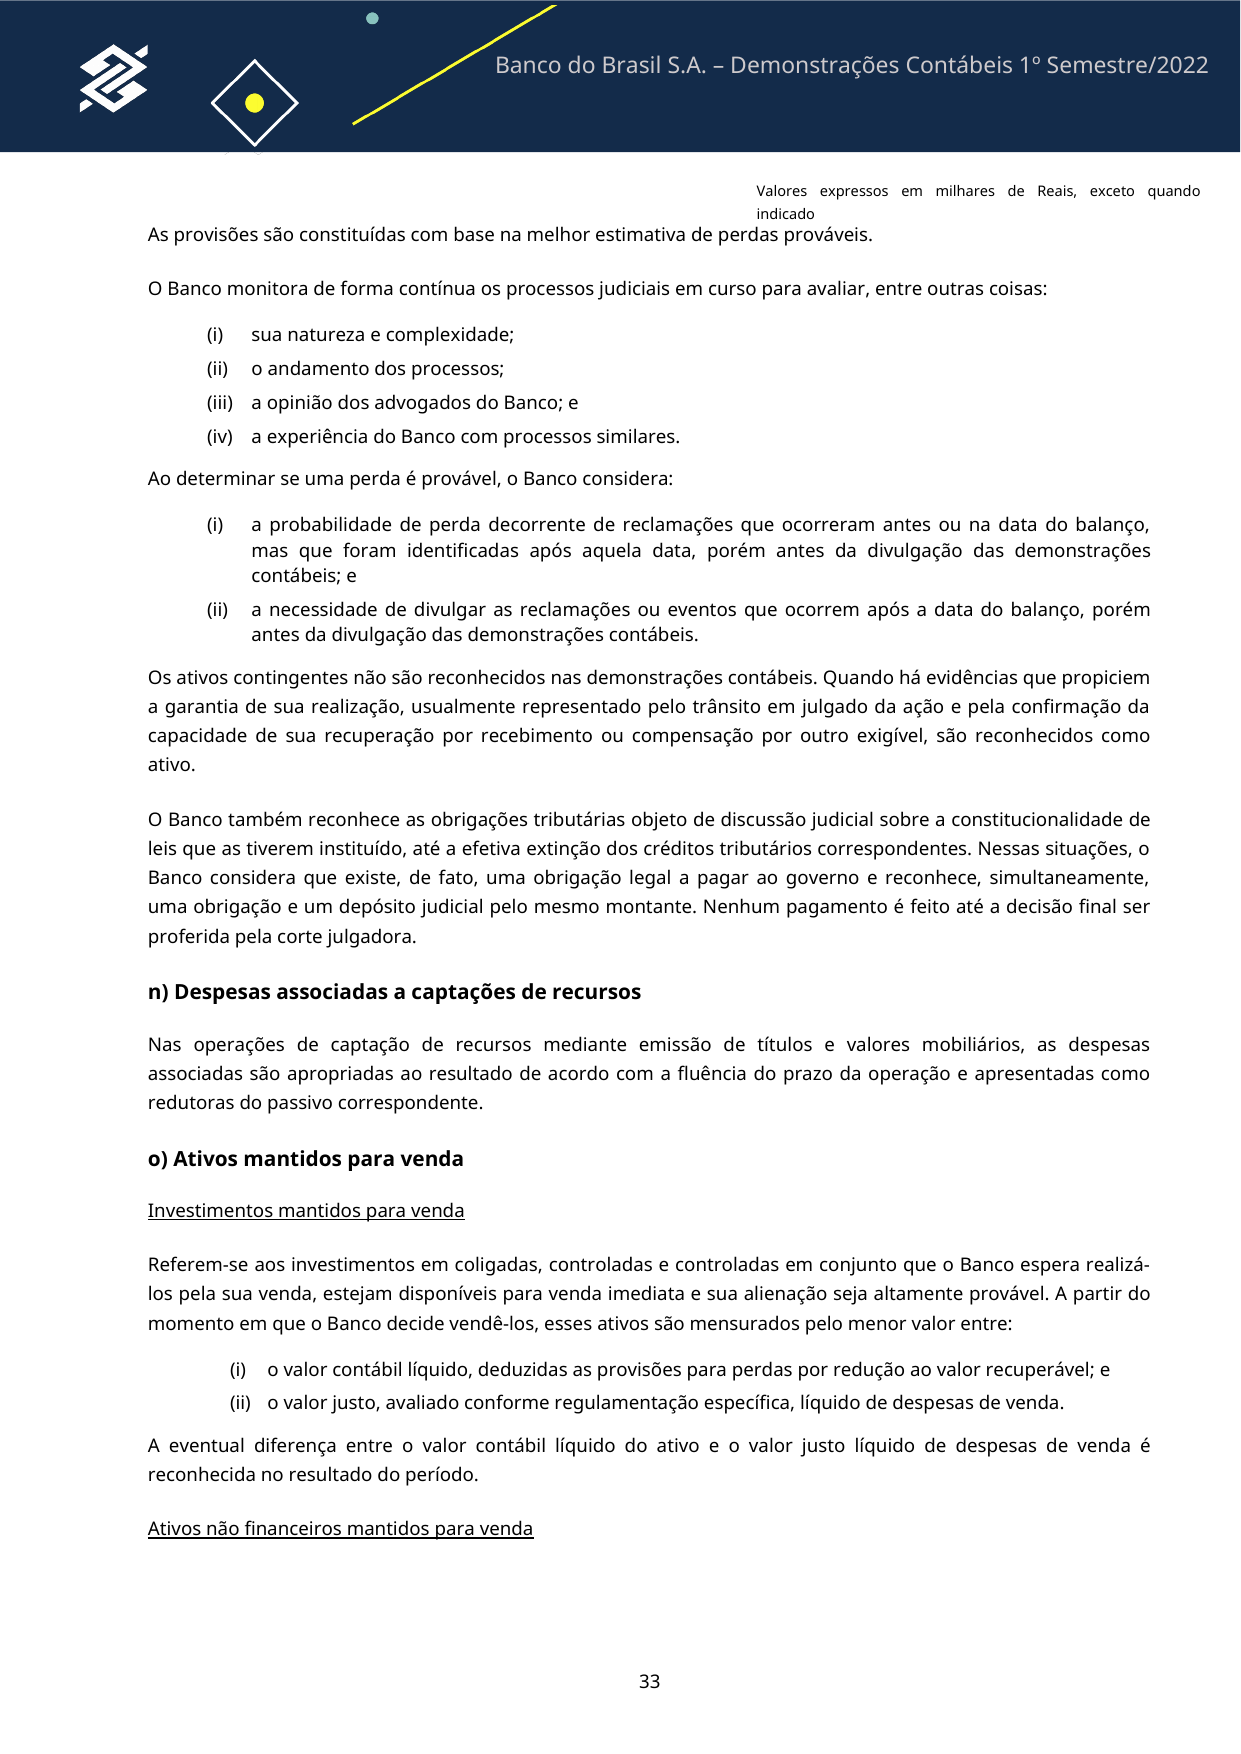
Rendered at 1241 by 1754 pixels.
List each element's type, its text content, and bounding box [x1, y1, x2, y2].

picture [210, 5, 588, 147]
list (i) o valor contábil líquido, deduzidas as provisões para perdas por redução ao valor recuperável; e [230, 1356, 1152, 1381]
list (ii) o andamento dos processos; [207, 356, 1152, 381]
list (iii) a opinião dos advogados do Banco; e [207, 389, 1152, 415]
text Os ativos contingentes não são reconhecidos nas demonstrações contábeis. Quando há evidências que propiciem a garantia de sua realização, usualmente representado pelo trânsito em julgado da ação e pela confirmação da capacidade de sua recuperação por recebimento ou compensação por outro exigível, são reconhecidos como ativo. [148, 664, 1152, 777]
text Referem-se aos investimentos em coligadas, controladas e controladas em conjunto que o Banco espera realizá-los pela sua venda, estejam disponíveis para venda imediata e sua alienação seja altamente provável. A partir do momento em que o Banco decide vendê-los, esses ativos são mensurados pelo menor valor entre: [148, 1251, 1152, 1335]
text O Banco também reconhece as obrigações tributárias objeto de discussão judicial sobre a constitucionalidade de leis que as tiverem instituído, até a efetiva extinção dos créditos tributários correspondentes. Nessas situações, o Banco considera que existe, de fato, uma obrigação legal a pagar ao governo e reconhece, simultaneamente, uma obrigação e um depósito judicial pelo mesmo montante. Nenhum pagamento é feito até a decisão final ser proferida pela corte julgadora. [148, 806, 1152, 949]
list (ii) o valor justo, avaliado conforme regulamentação específica, líquido de despesas de venda. [230, 1390, 1152, 1415]
list (i) sua natureza e complexidade; [207, 322, 1152, 347]
list (ii) a necessidade de divulgar as reclamações ou eventos que ocorrem após a data do balanço, porém antes da divulgação das demonstrações contábeis. [207, 596, 1152, 647]
text Ao determinar se uma perda é provável, o Banco considera: [148, 465, 1152, 491]
text Nas operações de captação de recursos mediante emissão de títulos e valores mobiliários, as despesas associadas são apropriadas ao resultado de acordo com a fluência do prazo da operação e apresentadas como redutoras do passivo correspondente. [148, 1031, 1152, 1115]
picture [584, 62, 588, 72]
list (iv) a experiência do Banco com processos similares. [207, 423, 1152, 449]
picture [79, 44, 148, 113]
text O Banco monitora de forma contínua os processos judiciais em curso para avaliar, entre outras coisas: [148, 276, 1152, 301]
text As provisões são constituídas com base na melhor estimativa de perdas prováveis. [148, 221, 1152, 247]
text Investimentos mantidos para venda [148, 1197, 1152, 1223]
text ) Ativos mantidos para venda [148, 1144, 1152, 1172]
text ) Despesas associadas a captações de recursos [148, 977, 1152, 1006]
list (i) a probabilidade de perda decorrente de reclamações que ocorreram antes ou na data do balanço, mas que foram identificadas após aquela data, porém antes da divulgação das demonstrações contábeis; e [207, 511, 1152, 588]
text Ativos não financeiros mantidos para venda [148, 1515, 1152, 1541]
text A eventual diferença entre o valor contábil líquido do ativo e o valor justo líquido de despesas de venda é reconhecida no resultado do período. [148, 1432, 1152, 1487]
